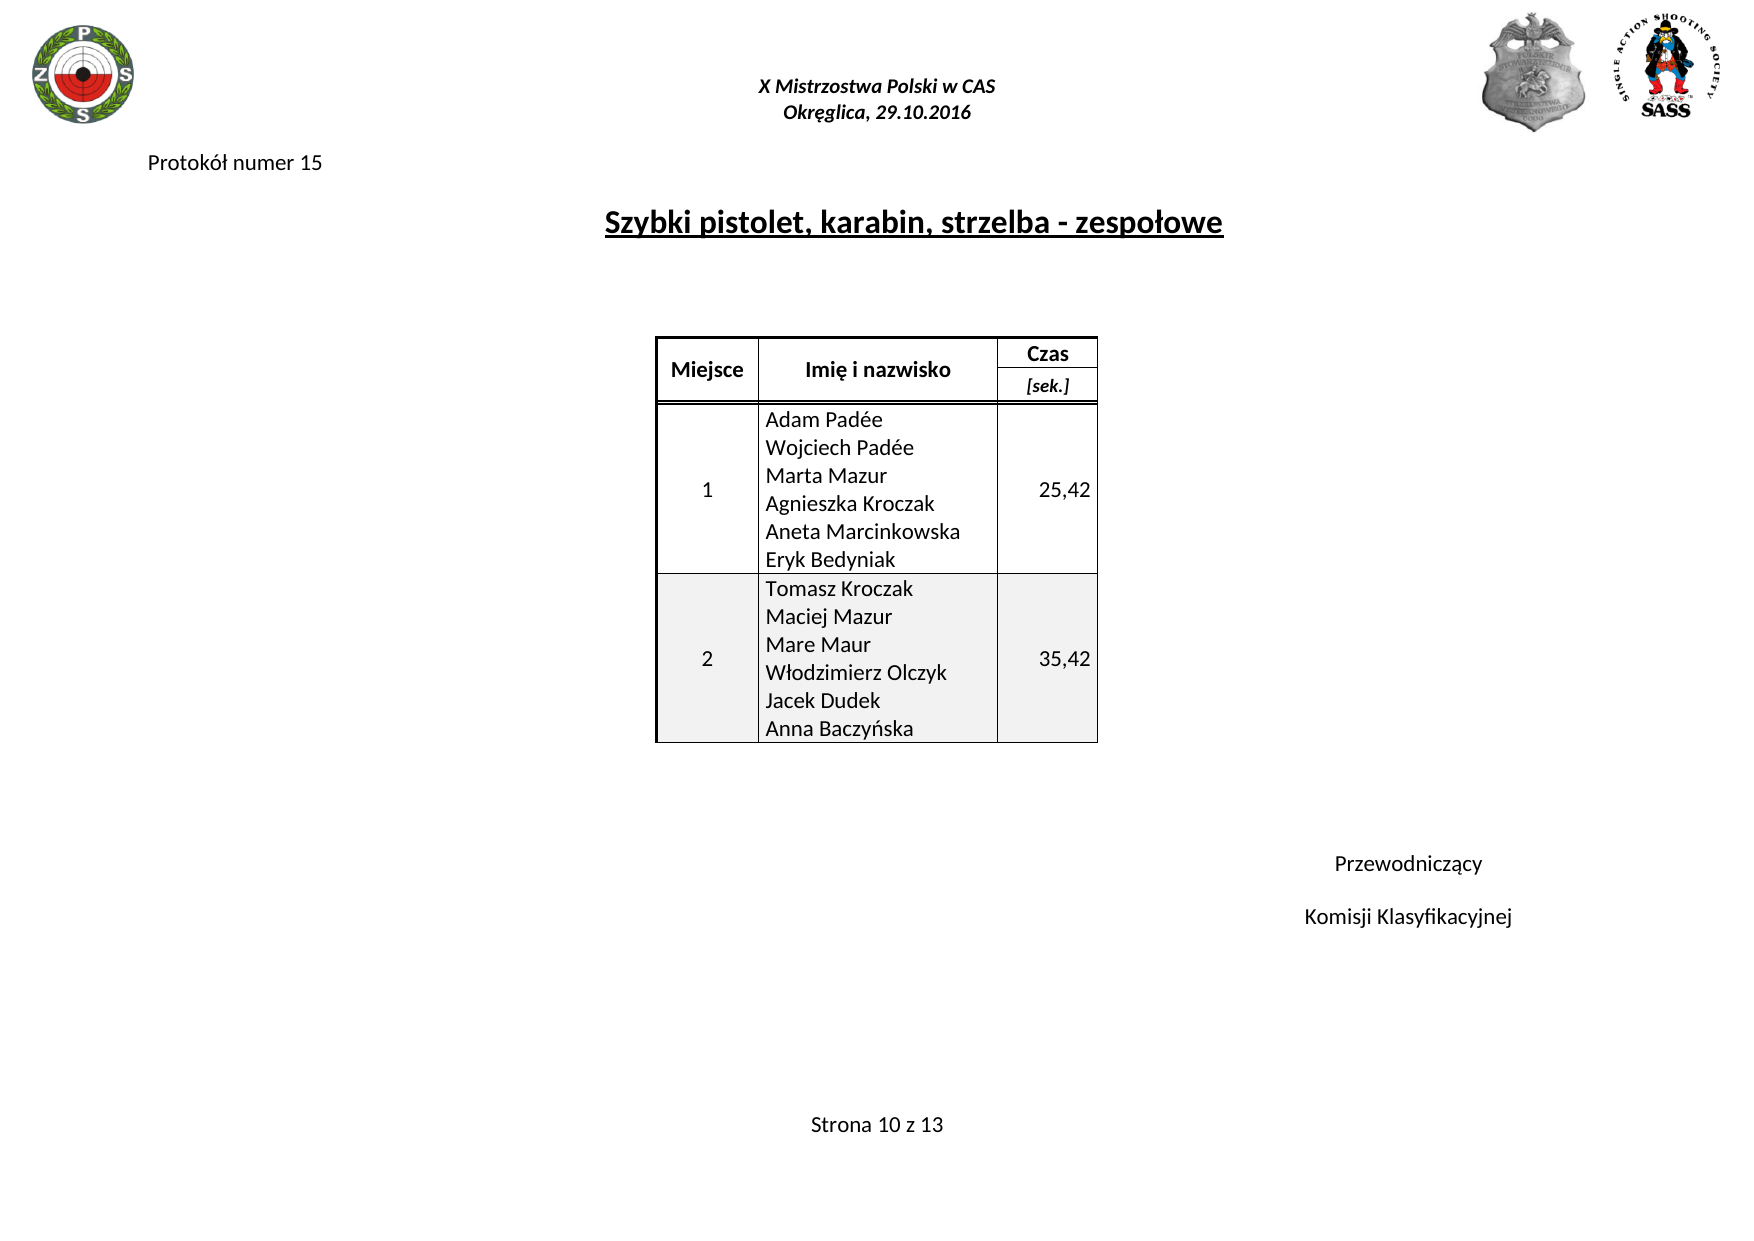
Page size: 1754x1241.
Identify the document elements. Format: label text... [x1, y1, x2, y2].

table_cell Tomasz Kroczak Maciej Mazur Mare Maur Włodzimierz Olczyk Jacek Dudek Anna Baczyńska [759, 574, 997, 742]
table_cell 25,42 [998, 405, 1097, 573]
table_header Imię i nazwisko [759, 339, 997, 400]
table_cell Adam Padée Wojciech Padée Marta Mazur Agnieszka Kroczak Aneta Marcinkowska Eryk Bedyniak [759, 405, 997, 573]
text Przewodniczący [1211, 849, 1606, 877]
text Protokół numer 15 [148, 148, 1606, 176]
table_cell 2 [658, 574, 758, 742]
picture [1605, 2, 1733, 126]
table_header Czas [998, 339, 1097, 367]
picture [1470, 2, 1596, 142]
table_header Miejsce [658, 339, 758, 400]
text Komisji Klasyfikacyjnej [1211, 902, 1606, 930]
text Szybki pistolet, karabin, strzelba - zespołowe [221, 201, 1606, 241]
picture [18, 19, 144, 132]
table_cell 35,42 [998, 574, 1097, 742]
table_cell 1 [658, 405, 758, 573]
table_cell [sek.] [998, 368, 1097, 400]
